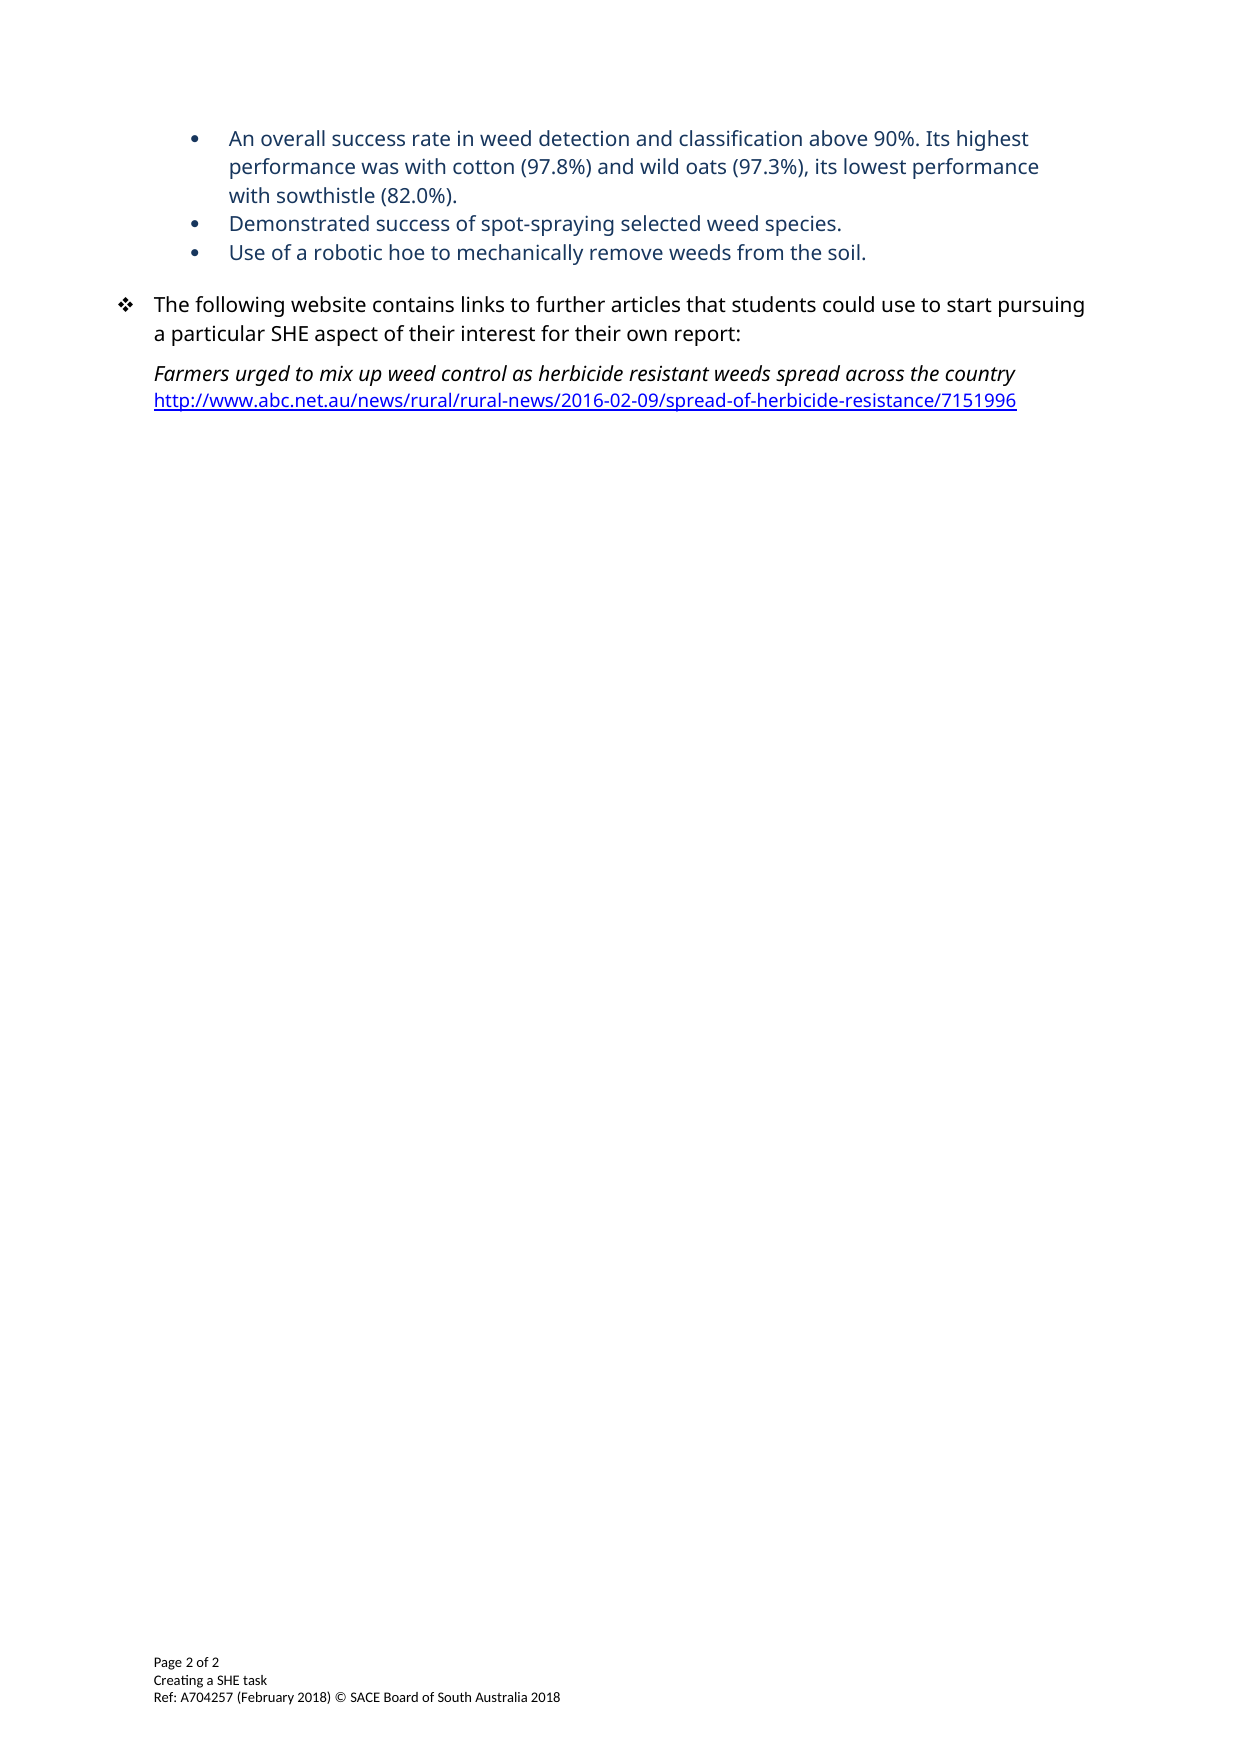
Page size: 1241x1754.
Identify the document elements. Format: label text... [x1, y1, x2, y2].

list Use of a robotic hoe to mechanically remove weeds from the soil. [191, 238, 1087, 266]
list An overall success rate in weed detection and classification above 90%. Its highest performance was with cotton (97.8%) and wild oats (97.3%), its lowest performance with sowthistle (82.0%). [191, 124, 1087, 209]
text Farmers urged to mix up weed control as herbicide resistant weeds spread across the country http://www.abc.net.au/news/rural/rural-news/2016-02-09/spread-of-herbicide-resistance/7151996 [153, 359, 1087, 413]
list Demonstrated success of spot-spraying selected weed species. [191, 209, 1087, 238]
list The following website contains links to further articles that students could use to start pursuing a particular SHE aspect of their interest for their own report: [116, 290, 1087, 347]
